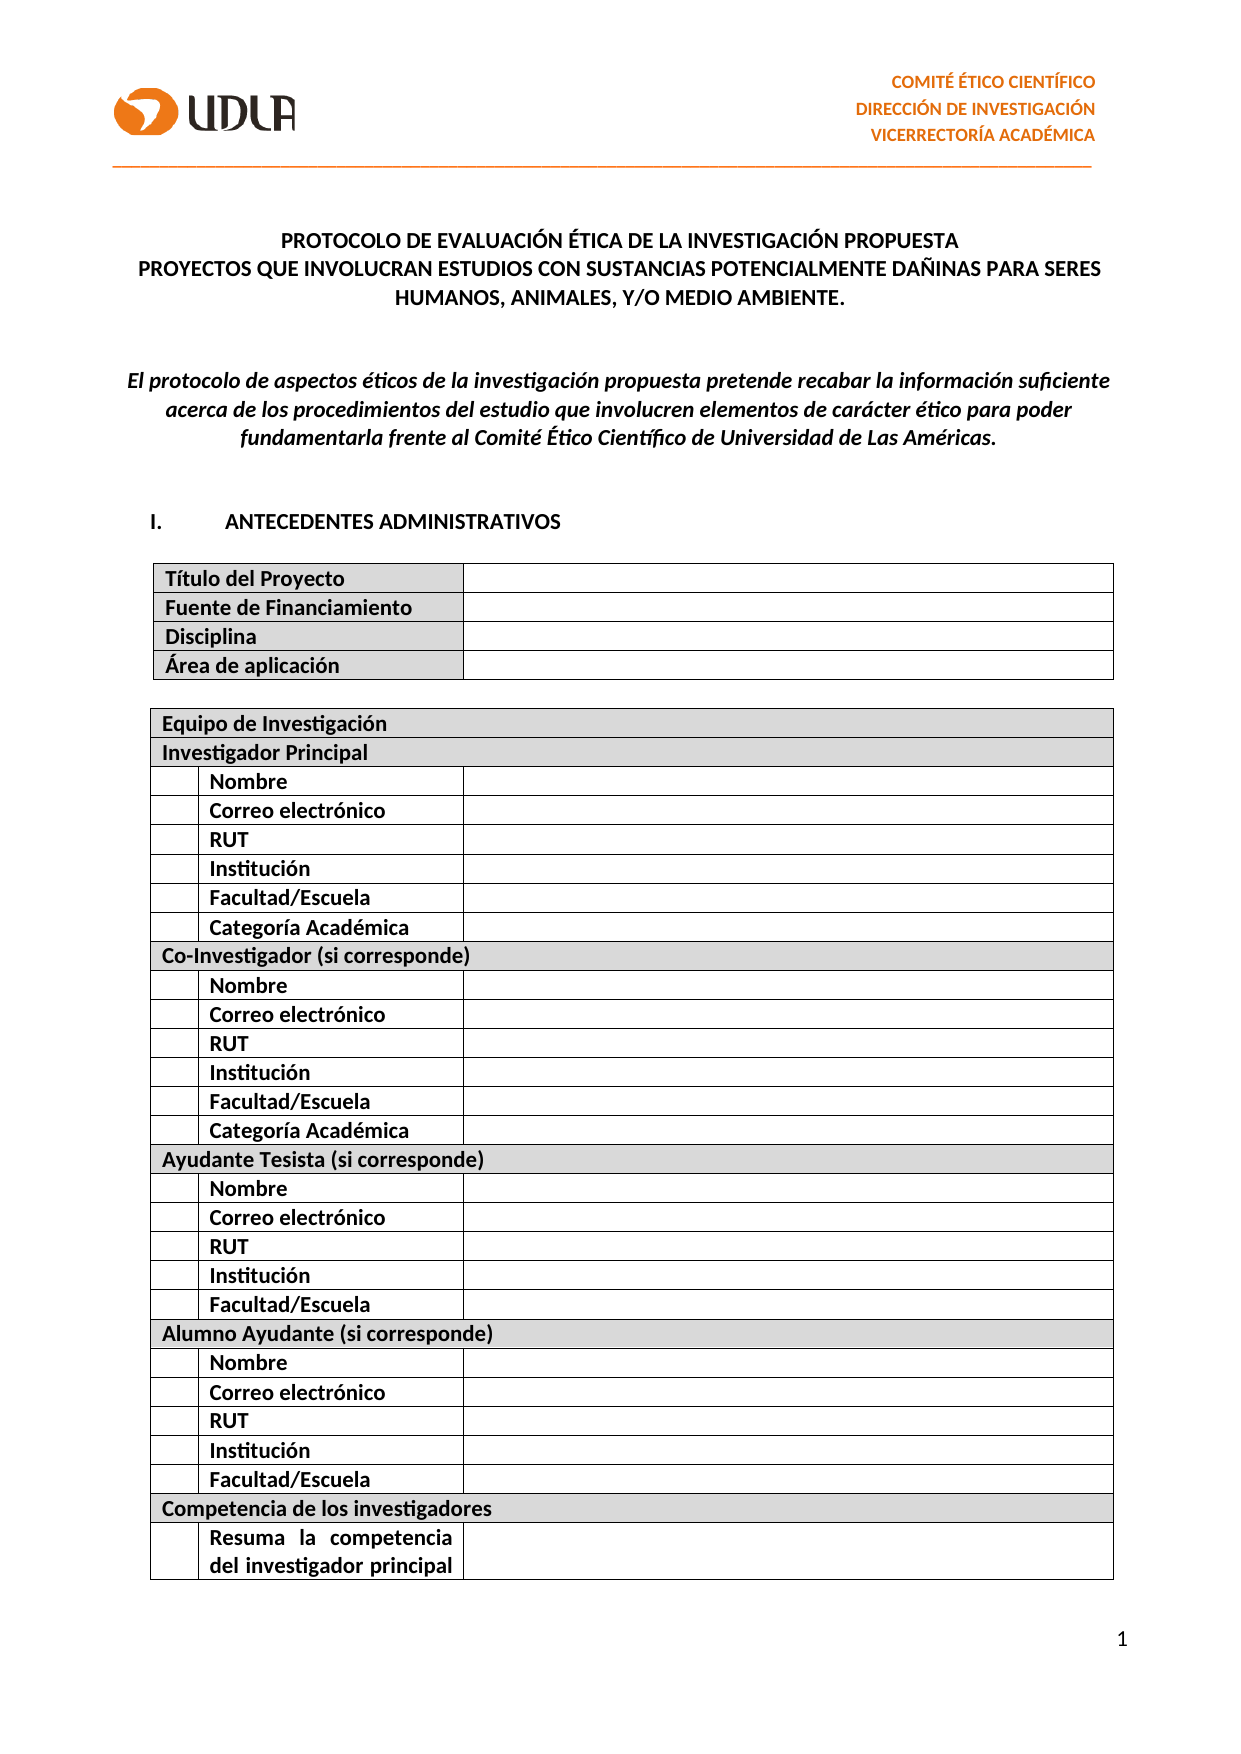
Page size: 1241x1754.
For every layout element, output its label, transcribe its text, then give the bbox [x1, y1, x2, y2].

table_cell [464, 1087, 1113, 1115]
table_cell Correo electrónico [199, 1000, 463, 1028]
table_cell [151, 825, 198, 853]
table_cell [151, 1174, 198, 1202]
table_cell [199, 1523, 463, 1579]
table_cell [151, 1523, 198, 1579]
table_cell [151, 1203, 198, 1231]
table_cell [151, 1436, 198, 1464]
table_cell [464, 622, 1113, 650]
table_cell [151, 767, 198, 795]
table_cell [464, 796, 1113, 824]
table_cell [464, 884, 1113, 912]
table_cell [151, 1261, 198, 1289]
table_cell [464, 1465, 1113, 1493]
table_cell [151, 971, 198, 999]
table_cell Nombre [199, 767, 463, 795]
table_cell Competencia de los investigadores [151, 1494, 1113, 1522]
table_cell [464, 1290, 1113, 1318]
table_cell Categoría Académica [199, 913, 463, 941]
table_cell Investigador Principal [151, 738, 1113, 766]
table_cell [464, 1523, 1113, 1579]
table_cell [151, 1000, 198, 1028]
table_cell [151, 1058, 198, 1086]
table_cell [151, 1378, 198, 1406]
table_cell [151, 1232, 198, 1260]
table_cell [464, 1058, 1113, 1086]
table_cell [464, 1349, 1113, 1377]
table_cell [464, 1029, 1113, 1057]
table_header [464, 564, 1113, 592]
table_cell Facultad/Escuela [199, 884, 463, 912]
table_cell [151, 1465, 198, 1493]
table_cell Institución [199, 1261, 463, 1289]
table_cell RUT [199, 1029, 463, 1057]
table_cell [464, 1261, 1113, 1289]
table_cell [464, 913, 1113, 941]
table_cell [464, 1407, 1113, 1435]
table_cell Nombre [199, 1349, 463, 1377]
table_cell Nombre [199, 1174, 463, 1202]
table_cell [151, 1029, 198, 1057]
table_cell Institución [199, 855, 463, 882]
table_cell [464, 767, 1113, 795]
table_cell Fuente de Financiamiento [154, 593, 463, 621]
text PROTOCOLO DE EVALUACIÓN ÉTICA DE LA INVESTIGACIÓN PROPUESTA [112, 227, 1128, 254]
table_cell Institución [199, 1058, 463, 1086]
table_cell [464, 971, 1113, 999]
table_cell [151, 855, 198, 882]
table_cell [151, 1087, 198, 1115]
picture [113, 88, 295, 135]
table_cell [464, 593, 1113, 621]
table_cell [464, 825, 1113, 853]
table_cell Disciplina [154, 622, 463, 650]
table_cell RUT [199, 1407, 463, 1435]
table_cell Facultad/Escuela [199, 1465, 463, 1493]
table_cell [464, 1000, 1113, 1028]
table_cell [151, 884, 198, 912]
table_cell Alumno Ayudante (si corresponde) [151, 1320, 1113, 1347]
text El protocolo de aspectos éticos de la investigación propuesta pretende recabar la información suficiente acerca de los procedimientos del estudio que involucren elementos de carácter ético para poder fundamentarla frente al Comité Ético Científico de Universidad de Las Américas. [112, 367, 1128, 451]
table_cell [151, 1407, 198, 1435]
table_cell [464, 1174, 1113, 1202]
table_header Equipo de Investigación [151, 709, 1113, 737]
table_cell Correo electrónico [199, 1378, 463, 1406]
table_cell [464, 1232, 1113, 1260]
table_cell Categoría Académica [199, 1116, 463, 1144]
table_cell Facultad/Escuela [199, 1290, 463, 1318]
table_cell Correo electrónico [199, 1203, 463, 1231]
table_cell [151, 1116, 198, 1144]
table_cell [151, 1349, 198, 1377]
table_cell Co-Investigador (si corresponde) [151, 942, 1113, 970]
list ANTECEDENTES ADMINISTRATIVOS [150, 507, 1128, 535]
table_cell Correo electrónico [199, 796, 463, 824]
table_cell [151, 1290, 198, 1318]
table_cell [464, 1378, 1113, 1406]
table_cell [464, 855, 1113, 882]
table_cell Nombre [199, 971, 463, 999]
text PROYECTOS QUE INVOLUCRAN ESTUDIOS CON SUSTANCIAS POTENCIALMENTE DAÑINAS PARA SERES HUMANOS, ANIMALES, Y/O MEDIO AMBIENTE. [112, 254, 1128, 311]
table_header Título del Proyecto [154, 564, 463, 592]
table_cell Ayudante Tesista (si corresponde) [151, 1145, 1113, 1173]
table_cell Área de aplicación [154, 651, 463, 679]
table_cell RUT [199, 825, 463, 853]
table_cell [464, 1203, 1113, 1231]
table_cell [464, 651, 1113, 679]
table_cell Institución [199, 1436, 463, 1464]
table_cell [151, 796, 198, 824]
table_cell Facultad/Escuela [199, 1087, 463, 1115]
table_cell [464, 1116, 1113, 1144]
table_cell [151, 913, 198, 941]
table_cell RUT [199, 1232, 463, 1260]
table_cell [464, 1436, 1113, 1464]
